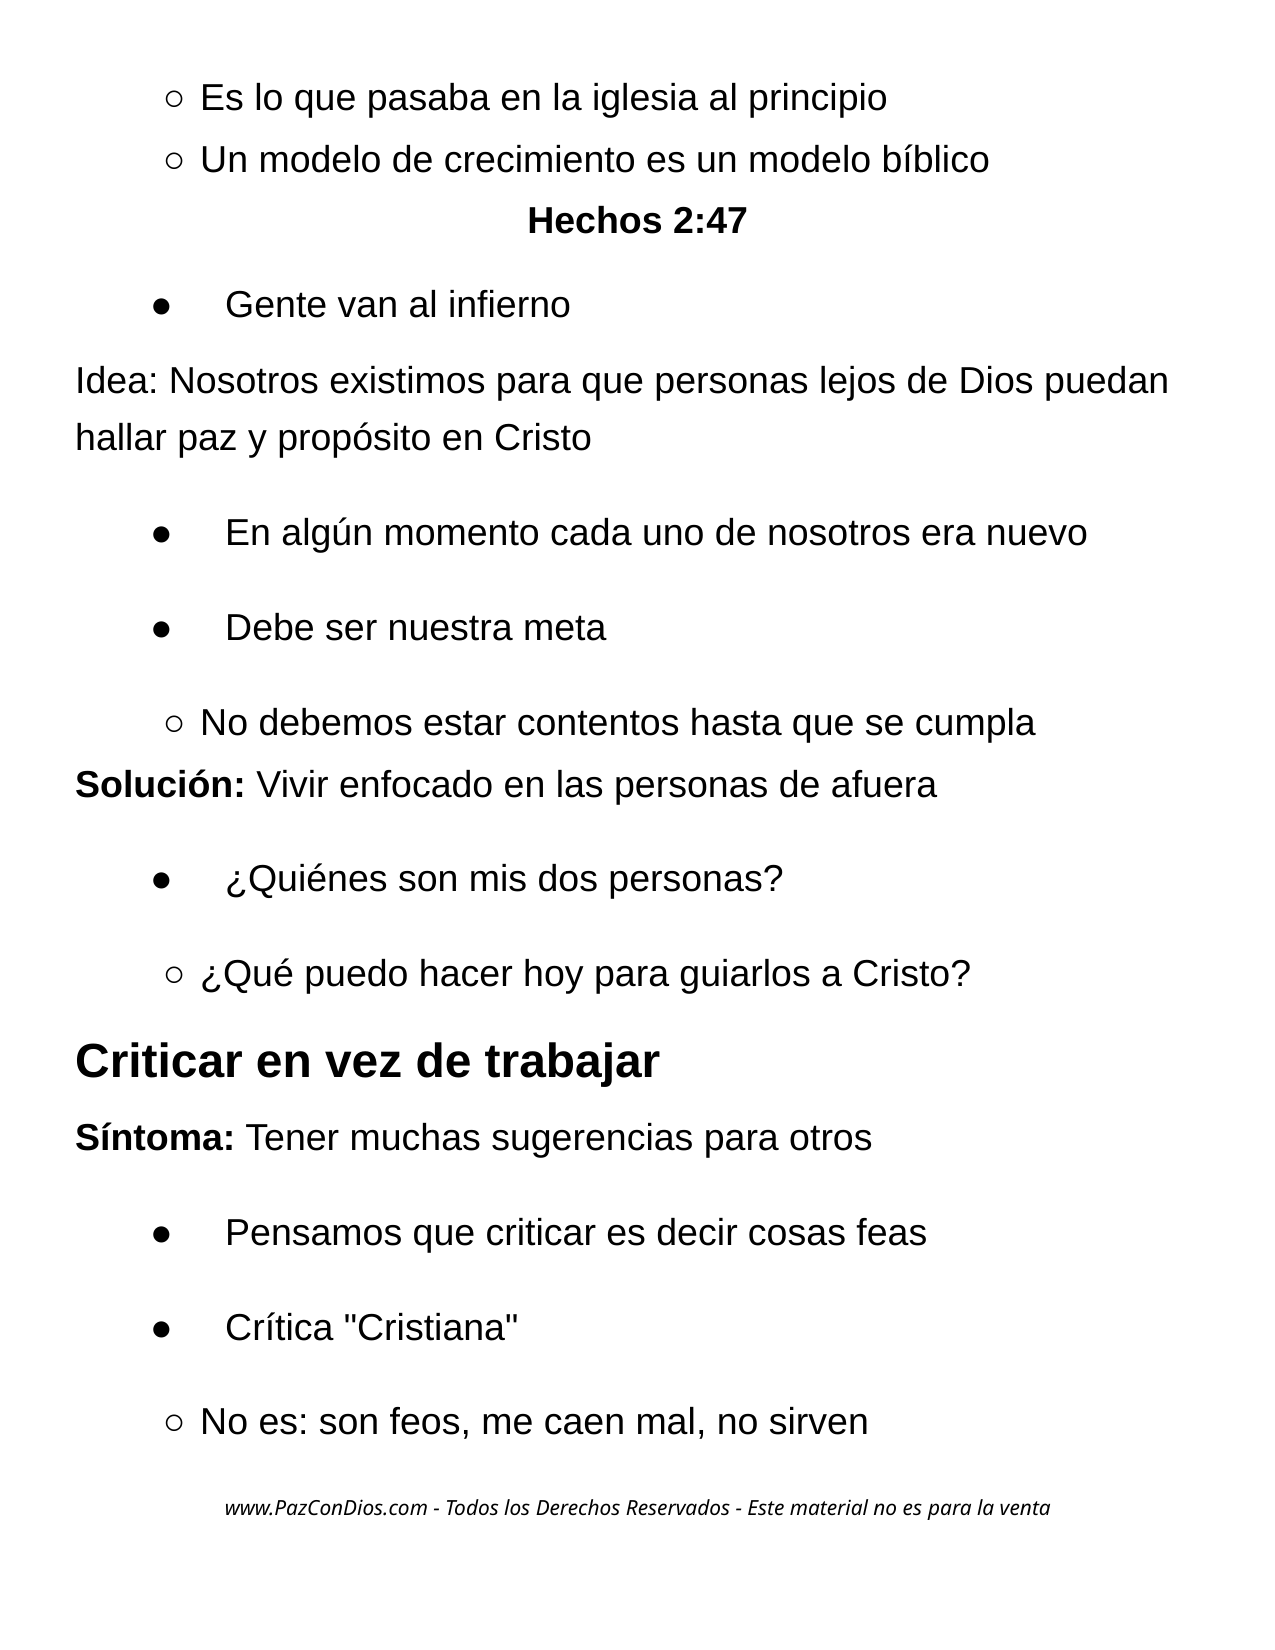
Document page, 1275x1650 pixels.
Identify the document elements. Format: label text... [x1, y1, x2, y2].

list Debe ser nuestra meta [112, 605, 1200, 648]
text Idea: Nosotros existimos para que personas lejos de Dios puedan hallar paz y propósito en Cristo [75, 358, 1200, 459]
list En algún momento cada uno de nosotros era nuevo [112, 510, 1200, 553]
list ¿Qué puedo hacer hoy para guiarlos a Cristo? [163, 951, 1200, 994]
list No debemos estar contentos hasta que se cumpla [163, 700, 1200, 743]
list No es: son feos, me caen mal, no sirven [163, 1399, 1200, 1443]
list Gente van al infierno [112, 282, 1200, 325]
list Un modelo de crecimiento es un modelo bíblico [163, 137, 1200, 180]
text Síntoma: Tener muchas sugerencias para otros [75, 1115, 1200, 1158]
list ¿Quiénes son mis dos personas? [112, 857, 1200, 900]
list Crítica "Cristiana" [112, 1305, 1200, 1348]
subtitle Hechos 2:47 [75, 199, 1200, 242]
subtitle Criticar en vez de trabajar [75, 1032, 1200, 1087]
text Solución: Vivir enfocado en las personas de afuera [75, 762, 1200, 805]
list Es lo que pasaba en la iglesia al principio [163, 75, 1200, 118]
list Pensamos que criticar es decir cosas feas [112, 1210, 1200, 1253]
